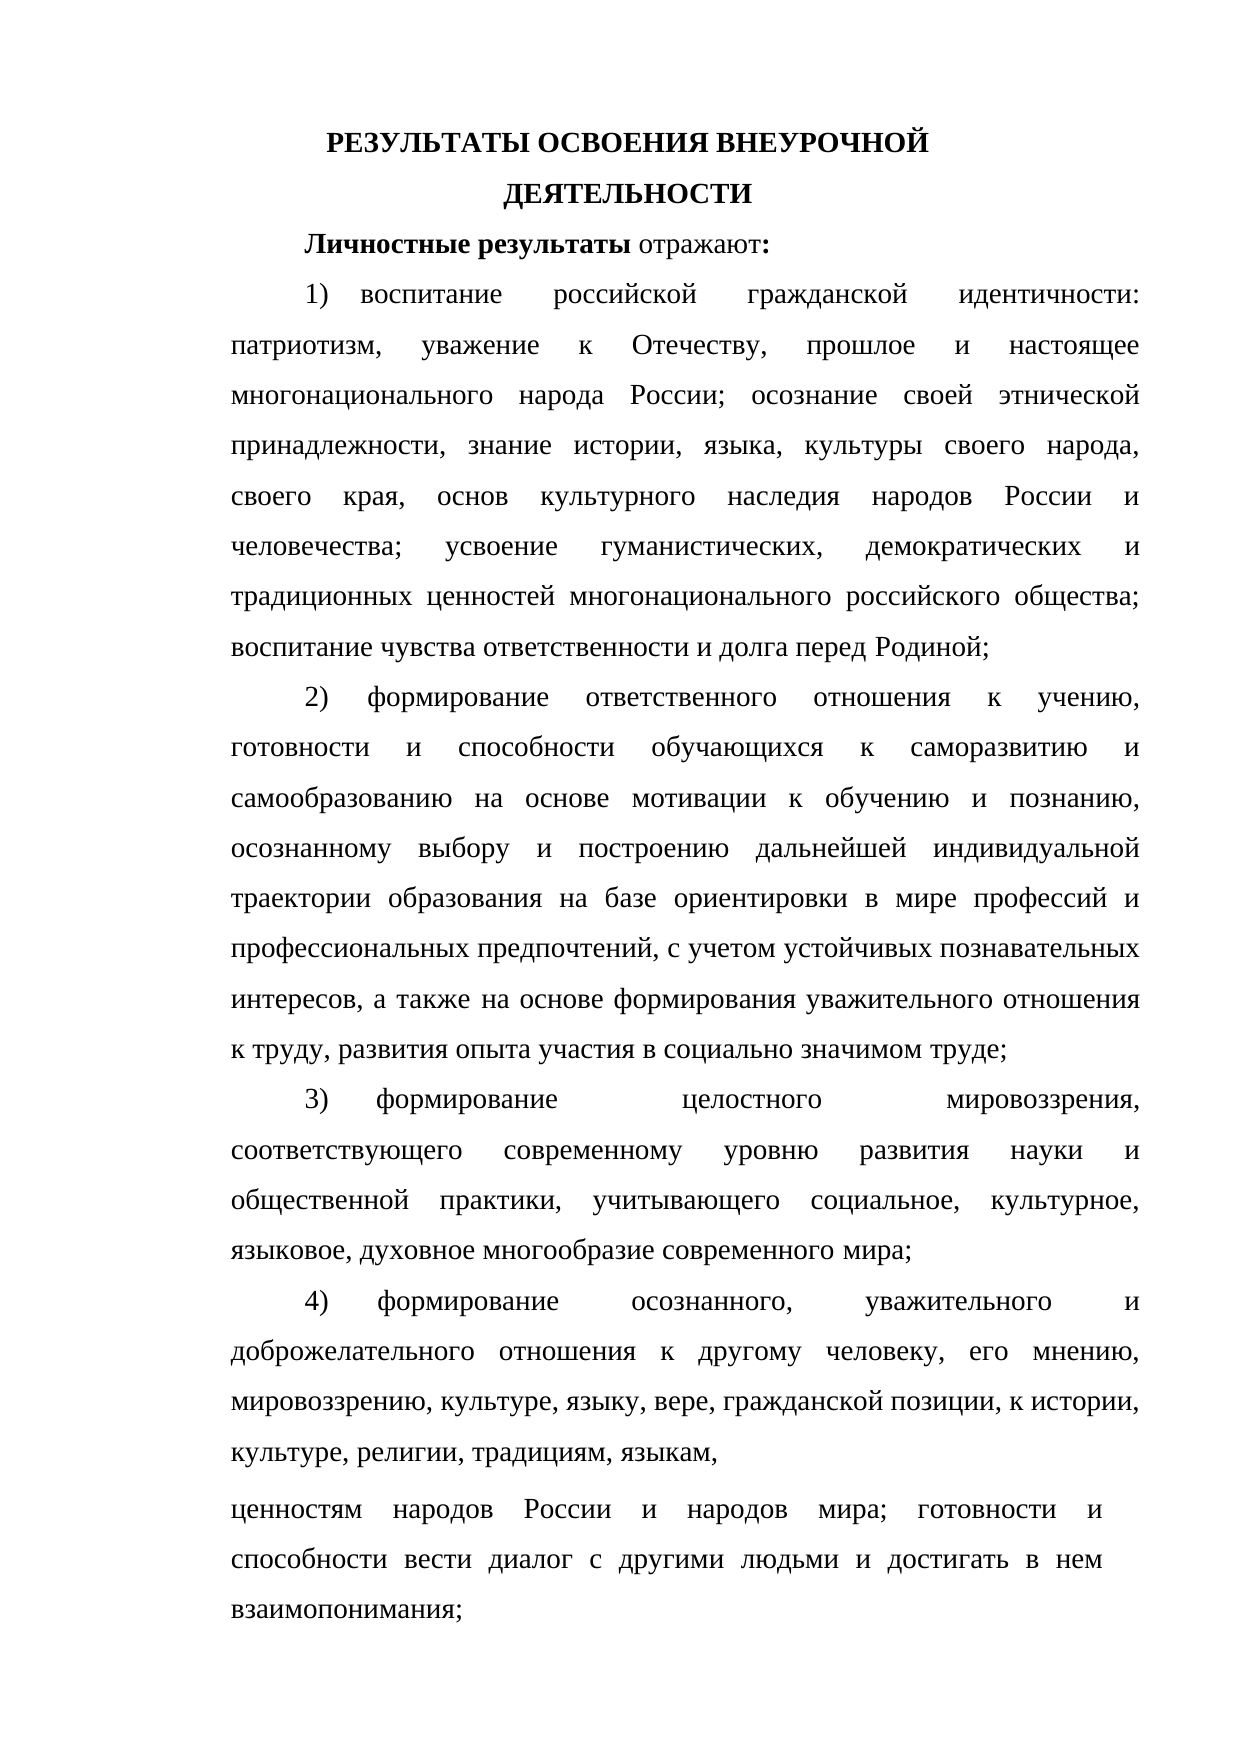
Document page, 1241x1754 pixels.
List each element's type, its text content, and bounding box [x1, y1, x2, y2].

list формирование ответственного отношения к учению, готовности и способности обучающихся к саморазвитию и самообразованию на основе мотивации к обучению и познанию, осознанному выбору и построению дальнейшей индивидуальной траектории образования на базе ориентировки в мире профессий и профессиональных предпочтений, с учетом устойчивых познавательных интересов, а также на основе формирования уважительного отношения к труду, развития опыта участия в социально значимом труде; [231, 679, 1141, 1065]
subtitle РЕЗУЛЬТАТЫ ОСВОЕНИЯ ВНЕУРОЧНОЙ ДЕЯТЕЛЬНОСТИ [305, 126, 950, 209]
list воспитание российской гражданской идентичности: патриотизм, уважение к Отечеству, прошлое и настоящее многонационального народа России; осознание своей этнической принадлежности, знание истории, языка, культуры своего народа, своего края, основ культурного наследия народов России и человечества; усвоение гуманистических, демократических и традиционных ценностей многонационального российского общества; воспитание чувства ответственности и долга перед Родиной; [231, 277, 1140, 662]
list формирование осознанного, уважительного и доброжелательного отношения к другому человеку, его мнению, мировоззрению, культуре, языку, вере, гражданской позиции, к истории, культуре, религии, традициям, языкам, [231, 1283, 1140, 1467]
list формирование целостного мировоззрения, соответствующего современному уровню развития науки и общественной практики, учитывающего социальное, культурное, языковое, духовное многообразие современного мира; [231, 1082, 1140, 1266]
text Личностные результаты отражают: [304, 226, 1152, 260]
text ценностям народов России и народов мира; готовности и способности вести диалог с другими людьми и достигать в нем взаимопонимания; [231, 1491, 1103, 1625]
